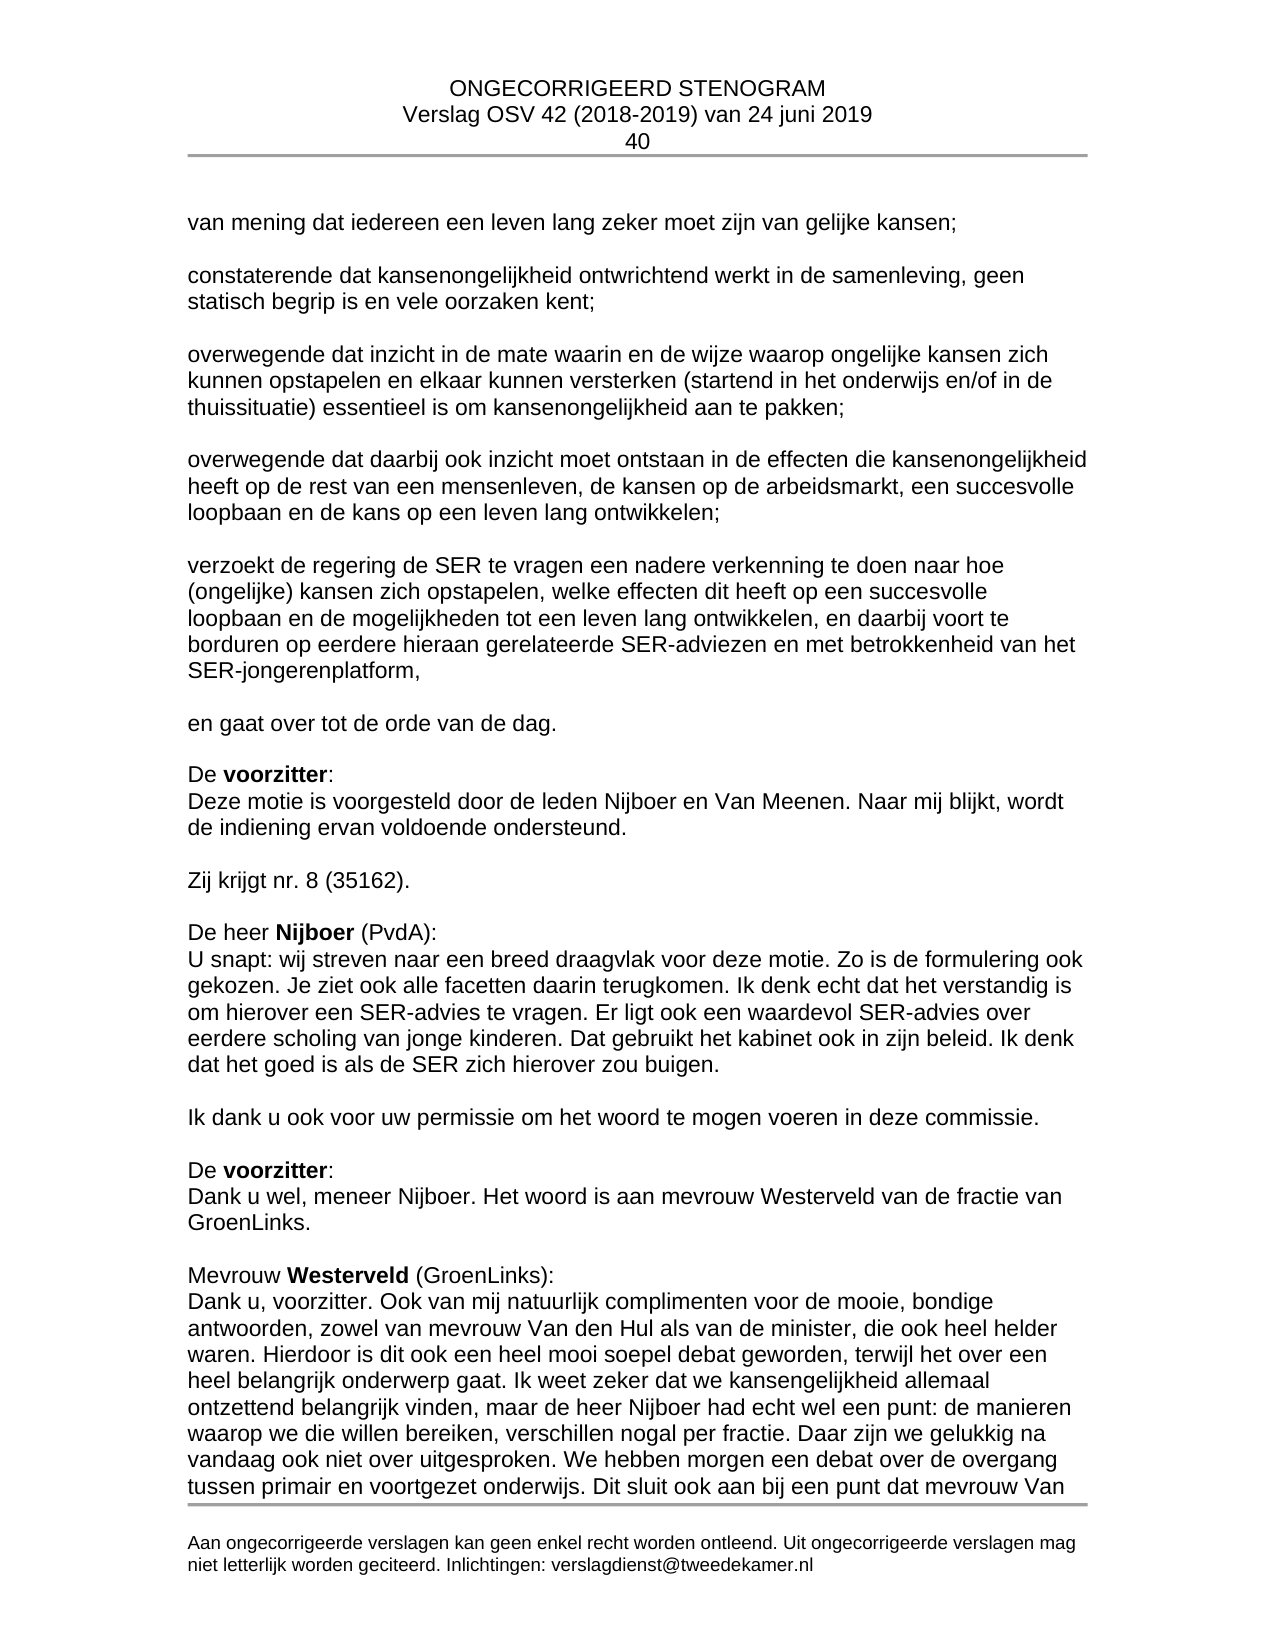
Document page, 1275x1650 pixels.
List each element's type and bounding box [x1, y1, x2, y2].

text [187, 183, 1087, 736]
text [187, 761, 1087, 1499]
